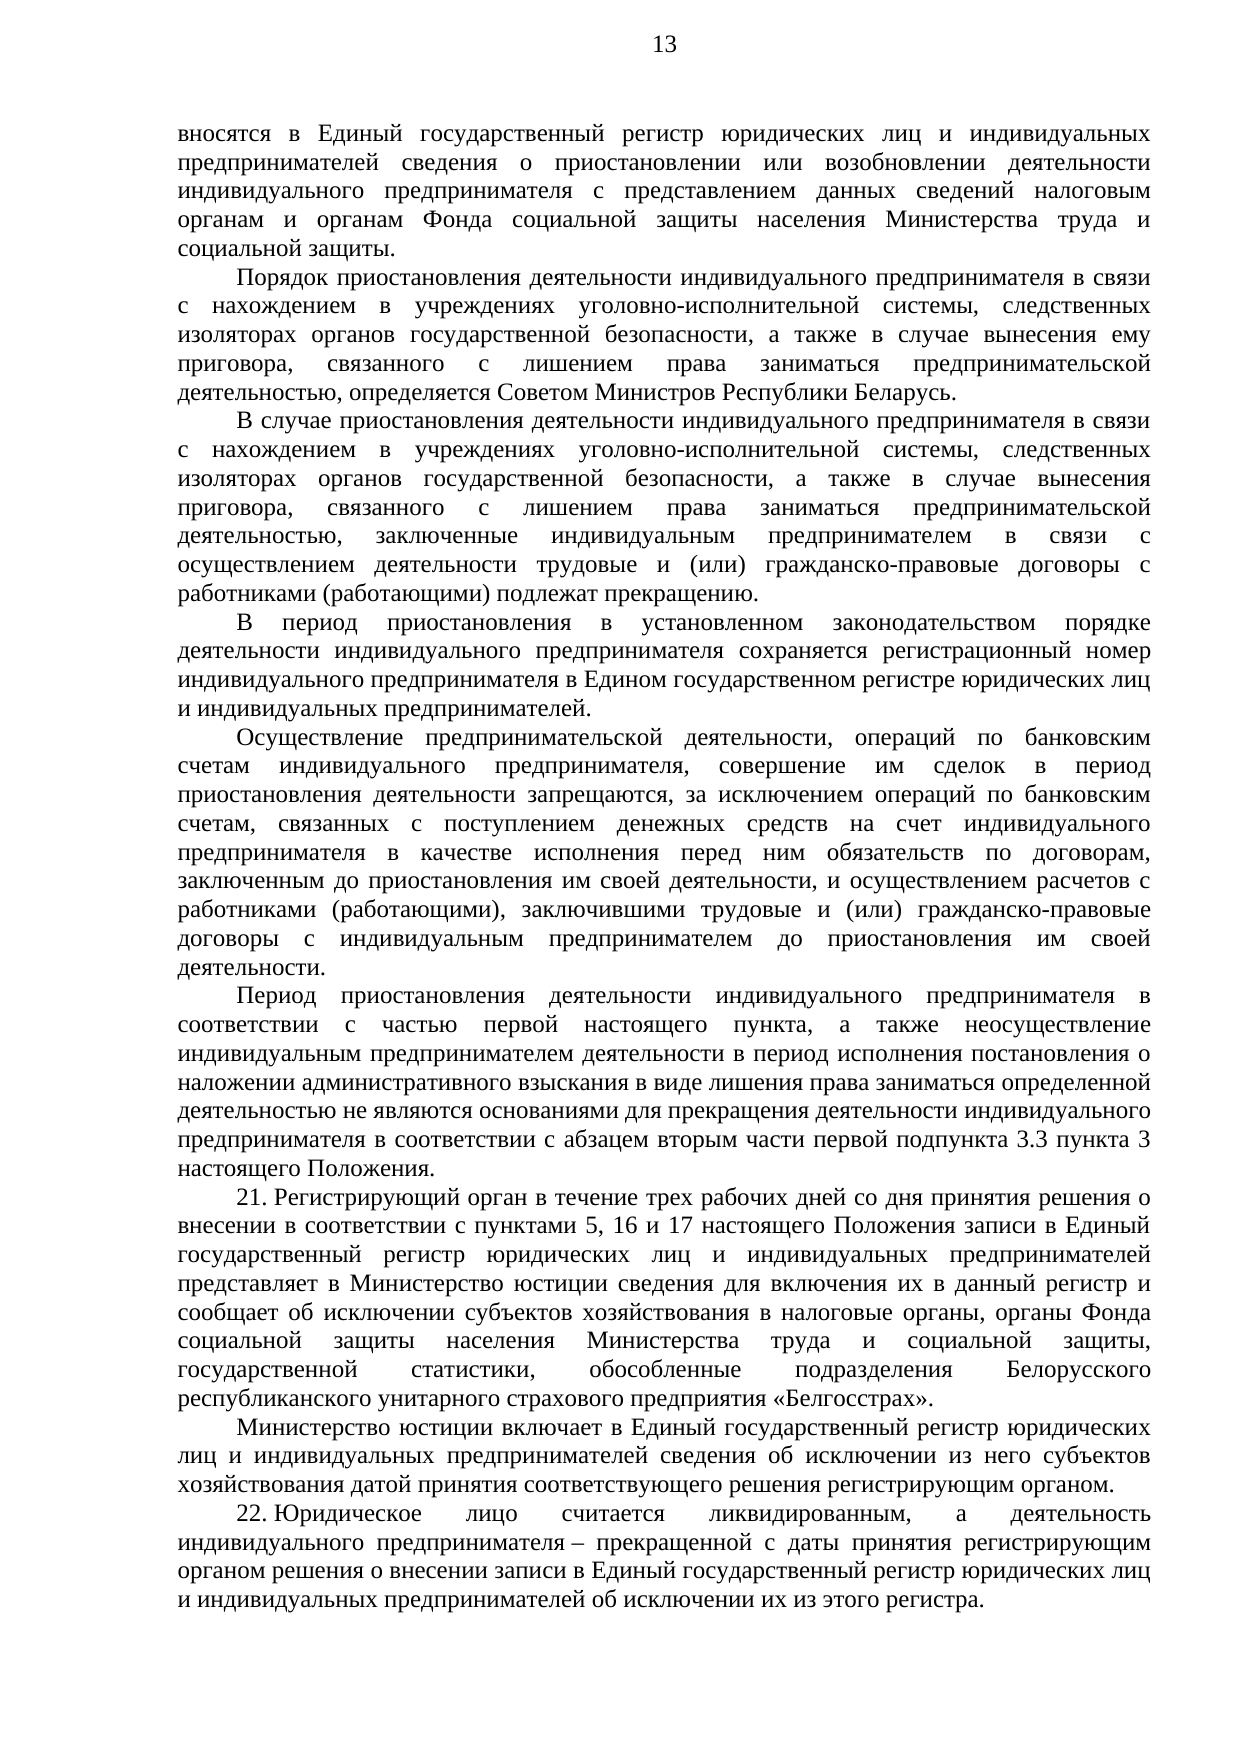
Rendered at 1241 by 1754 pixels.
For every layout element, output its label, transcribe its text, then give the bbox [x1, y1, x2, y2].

text Министерство юстиции включает в Единый государственный регистр юридических лиц и индивидуальных предпринимателей сведения об исключении из него субъектов хозяйствования датой принятия соответствующего решения регистрирующим органом. [177, 1412, 1152, 1498]
text Период приостановления деятельности индивидуального предпринимателя в соответствии с частью первой настоящего пункта, а также неосуществление индивидуальным предпринимателем деятельности в период исполнения постановления о наложении административного взыскания в виде лишения права заниматься определенной деятельностью не являются основаниями для прекращения деятельности индивидуального предпринимателя в соответствии с абзацем вторым части первой подпункта 3.3 пункта 3 настоящего Положения. [177, 981, 1152, 1182]
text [177, 118, 1152, 262]
text Осуществление предпринимательской деятельности, операций по банковским счетам индивидуального предпринимателя, совершение им сделок в период приостановления деятельности запрещаются, за исключением операций по банковским счетам, связанных с поступлением денежных средств на счет индивидуального предпринимателя в качестве исполнения перед ним обязательств по договорам, заключенным до приостановления им своей деятельности, и осуществлением расчетов с работниками (работающими), заключившими трудовые и (или) гражданско-правовые договоры с индивидуальным предпринимателем до приостановления им своей деятельности. [177, 722, 1152, 981]
text Порядок приостановления деятельности индивидуального предпринимателя в связи с нахождением в учреждениях уголовно-исполнительной системы, следственных изоляторах органов государственной безопасности, а также в случае вынесения ему приговора, связанного с лишением права заниматься предпринимательской деятельностью, определяется Советом Министров Республики Беларусь. [177, 262, 1152, 406]
text В период приостановления в установленном законодательством порядке деятельности индивидуального предпринимателя сохраняется регистрационный номер индивидуального предпринимателя в Едином государственном регистре юридических лиц и индивидуальных предпринимателей. [177, 607, 1152, 722]
text 21. Регистрирующий орган в течение трех рабочих дней со дня принятия решения о внесении в соответствии с пунктами 5, 16 и 17 настоящего Положения записи в Единый государственный регистр юридических лиц и индивидуальных предпринимателей представляет в Министерство юстиции сведения для включения их в данный регистр и сообщает об исключении субъектов хозяйствования в налоговые органы, органы Фонда социальной защиты населения Министерства труда и социальной защиты, государственной статистики, обособленные подразделения Белорусского республиканского унитарного страхового предприятия «Белгосстрах». [177, 1182, 1152, 1412]
text 22. Юридическое лицо считается ликвидированным, а деятельность индивидуального предпринимателя – прекращенной с даты принятия регистрирующим органом решения о внесении записи в Единый государственный регистр юридических лиц и индивидуальных предпринимателей об исключении их из этого регистра. [177, 1498, 1152, 1613]
text В случае приостановления деятельности индивидуального предпринимателя в связи с нахождением в учреждениях уголовно-исполнительной системы, следственных изоляторах органов государственной безопасности, а также в случае вынесения приговора, связанного с лишением права заниматься предпринимательской деятельностью, заключенные индивидуальным предпринимателем в связи с осуществлением деятельности трудовые и (или) гражданско-правовые договоры с работниками (работающими) подлежат прекращению. [177, 406, 1152, 607]
